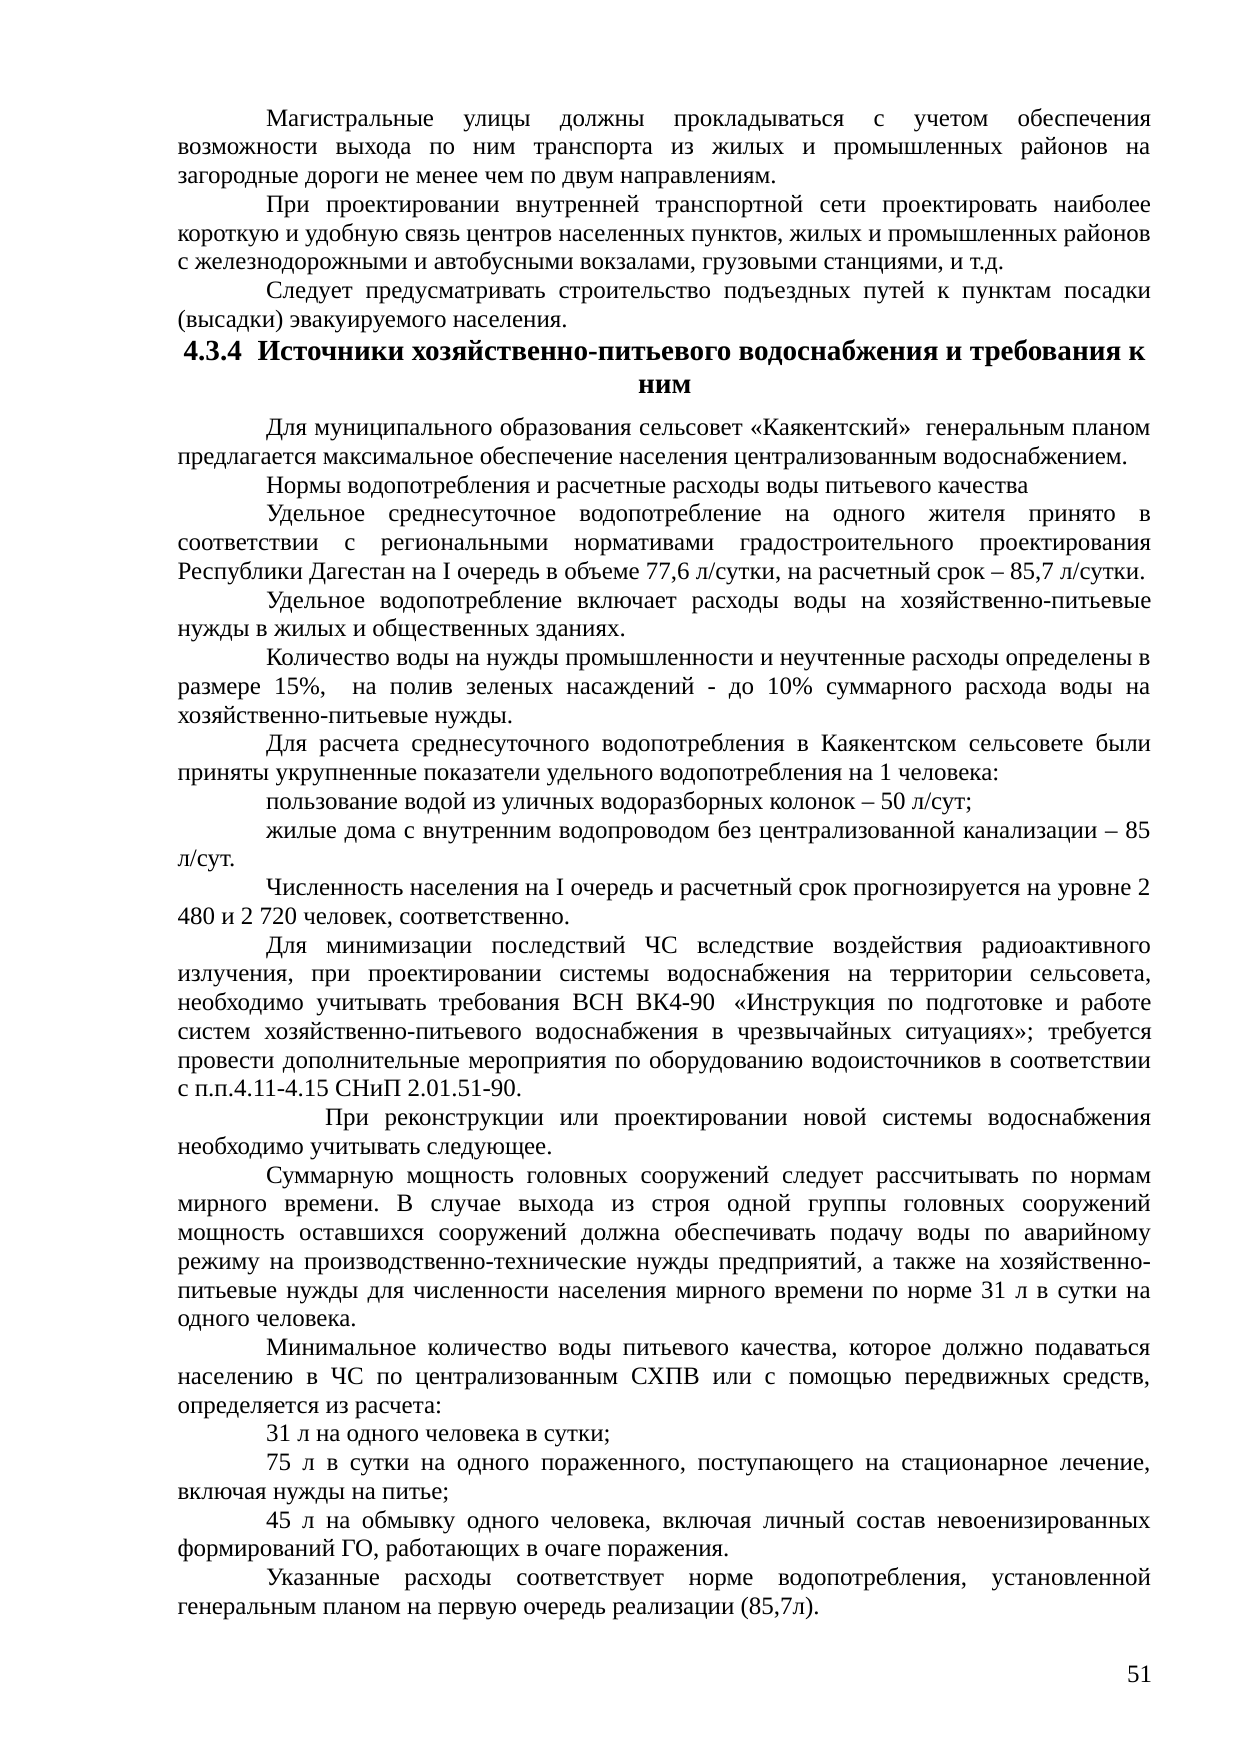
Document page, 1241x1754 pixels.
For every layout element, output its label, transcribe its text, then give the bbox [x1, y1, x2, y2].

text Магистральные улицы должны прокладываться с учетом обеспечения возможности выхода по ним транспорта из жилых и промышленных районов на загородные дороги не менее чем по двум направлениям. [177, 103, 1152, 189]
text Следует предусматривать строительство подъездных путей к пунктам посадки (высадки) эвакуируемого населения. [177, 275, 1152, 333]
text При реконструкции или проектировании новой системы водоснабжения необходимо учитывать следующее. [177, 1102, 1152, 1160]
text Нормы водопотребления и расчетные расходы воды питьевого качества [177, 470, 1152, 498]
text жилые дома с внутренним водопроводом без централизованной канализации – 85 л/сут. [177, 815, 1152, 872]
text Указанные расходы соответствует норме водопотребления, установленной генеральным планом на первую очередь реализации (85,7л). [177, 1562, 1152, 1620]
text Удельное водопотребление включает расходы воды на хозяйственно-питьевые нужды в жилых и общественных зданиях. [177, 585, 1152, 642]
text Количество воды на нужды промышленности и неучтенные расходы определены в размере 15%, на полив зеленых насаждений - до 10% суммарного расхода воды на хозяйственно-питьевые нужды. [177, 642, 1152, 728]
text При проектировании внутренней транспортной сети проектировать наиболее короткую и удобную связь центров населенных пунктов, жилых и промышленных районов с железнодорожными и автобусными вокзалами, грузовыми станциями, и т.д. [177, 189, 1152, 275]
text Суммарную мощность головных сооружений следует рассчитывать по нормам мирного времени. В случае выхода из строя одной группы головных сооружений мощность оставшихся сооружений должна обеспечивать подачу воды по аварийному режиму на производственно-технические нужды предприятий, а также на хозяйственно-питьевые нужды для численности населения мирного времени по норме в сутки на одного человека. [177, 1160, 1152, 1332]
text Для муниципального образования сельсовет «Каякентский» генеральным планом предлагается максимальное обеспечение населения централизованным водоснабжением. [177, 412, 1152, 470]
text в сутки на одного пораженного, поступающего на стационарное лечение, включая нужды на питье; [177, 1447, 1152, 1505]
subtitle Источники хозяйственно-питьевого водоснабжения и требования к ним [177, 333, 1152, 400]
text Удельное среднесуточное водопотребление на одного жителя принято в соответствии с региональными нормативами градостроительного проектирования Республики Дагестан на I очередь в объеме 77,6 л/сутки, на расчетный срок – 85,7 л/сутки. [177, 498, 1152, 585]
text Минимальное количество воды питьевого качества, которое должно подаваться населению в ЧС по централизованным СХПВ или с помощью передвижных средств, определяется из расчета: [177, 1332, 1152, 1418]
text на одного человека в сутки; [177, 1418, 1152, 1447]
text на обмывку одного человека, включая личный состав невоенизированных формирований ГО, работающих в очаге поражения. [177, 1505, 1152, 1562]
text Численность населения на I очередь и расчетный срок прогнозируется на уровне 2 480 и 2 720 человек, соответственно. [177, 872, 1152, 930]
text пользование водой из уличных водоразборных колонок – 50 л/сут; [177, 786, 1152, 815]
text Для минимизации последствий ЧС вследствие воздействия радиоактивного излучения, при проектировании системы водоснабжения на территории сельсовета, необходимо учитывать требования ВСН ВК4-90 «Инструкция по подготовке и работе систем хозяйственно-питьевого водоснабжения в чрезвычайных ситуациях»; требуется провести дополнительные мероприятия по оборудованию водоисточников в соответствии с п.п.4.11-4.15 СНиП 2.01.51-90. [177, 930, 1152, 1102]
text Для расчета среднесуточного водопотребления в Каякентском сельсовете были приняты укрупненные показатели удельного водопотребления на 1 человека: [177, 728, 1152, 786]
